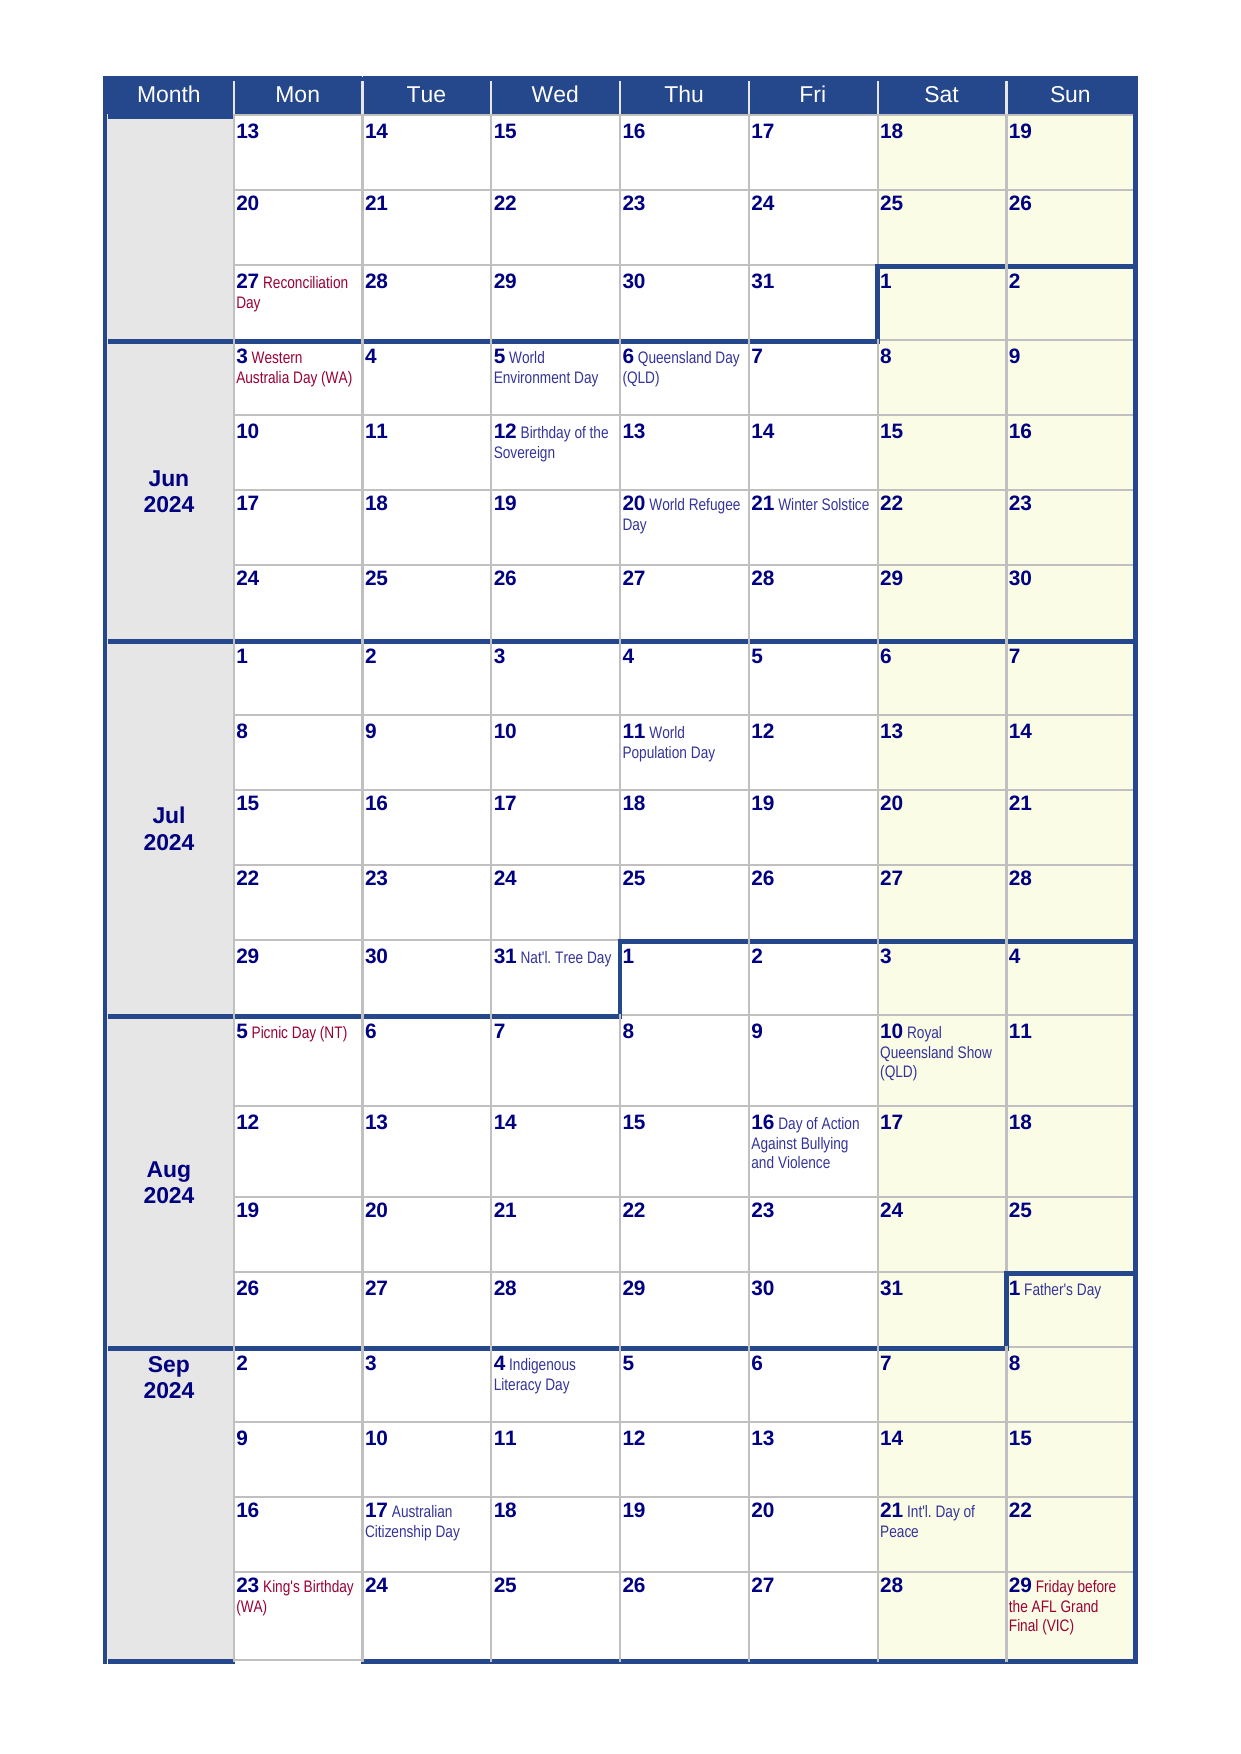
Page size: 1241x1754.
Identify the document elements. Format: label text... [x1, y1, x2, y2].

table_cell 12 [750, 716, 877, 789]
table_cell 10 [364, 1423, 490, 1496]
table_cell 14 [364, 116, 490, 189]
table_cell 5 Picnic Day (NT) [235, 1019, 361, 1105]
table_header Thu [621, 81, 748, 114]
table_cell 15 [621, 1107, 748, 1196]
table_cell 26 [621, 1573, 748, 1659]
table_cell 27 [750, 1573, 877, 1659]
table_cell 20 World Refugee Day [621, 491, 748, 564]
table_cell 17 [750, 116, 877, 189]
table_cell 12 [235, 1107, 361, 1196]
table_cell 22 [879, 491, 1005, 564]
table_header Tue [364, 81, 490, 114]
table_cell 21 Winter Solstice [750, 491, 877, 564]
table_cell 27 Reconciliation Day [235, 266, 361, 339]
table_cell 22 [235, 866, 361, 939]
table_cell 21 [364, 191, 490, 264]
table_cell 3 [364, 1351, 490, 1421]
table_cell 15 [492, 116, 619, 189]
table_cell 22 [621, 1198, 748, 1271]
table_cell 29 [235, 941, 361, 1014]
table_cell 25 [879, 191, 1005, 264]
table_cell 10 Royal Queensland Show (QLD) [879, 1016, 1005, 1105]
table_cell 21 [1008, 791, 1133, 864]
table_cell 24 [879, 1198, 1005, 1271]
table_cell 28 [750, 566, 877, 639]
table_cell 25 [492, 1573, 619, 1659]
table_cell 26 [235, 1273, 361, 1346]
table_cell 20 [235, 191, 361, 264]
table_cell 10 [235, 416, 361, 489]
table_cell 19 [492, 491, 619, 564]
table_cell 14 [492, 1107, 619, 1196]
table_cell 20 [750, 1498, 877, 1571]
table_cell 29 Friday before the AFL Grand Final (VIC) [1008, 1573, 1133, 1659]
table_cell 8 [621, 1016, 748, 1105]
table_header Sun [1008, 81, 1133, 114]
table_cell 9 [364, 716, 490, 789]
table_cell 25 [364, 566, 490, 639]
table_cell 23 [364, 866, 490, 939]
table_header Fri [750, 81, 877, 114]
table_cell 7 [1008, 644, 1133, 714]
table_cell Aug 2024 [107, 1015, 233, 1346]
table_cell 21 [492, 1198, 619, 1271]
table_cell 20 [879, 791, 1005, 864]
table_cell 11 [1008, 1016, 1133, 1105]
table_cell 6 [750, 1351, 877, 1421]
table_cell 14 [1008, 716, 1133, 789]
table_cell 31 [879, 1273, 1004, 1346]
table_cell 17 [879, 1107, 1005, 1196]
table_cell 23 [750, 1198, 877, 1271]
table_cell 14 [750, 416, 877, 489]
table_cell 28 [364, 266, 490, 339]
table_cell 20 [364, 1198, 490, 1271]
table_cell 25 [621, 866, 748, 939]
table_cell 4 [621, 644, 748, 714]
table_cell 17 [492, 791, 619, 864]
table_cell 22 [1008, 1498, 1133, 1571]
table_cell 24 [750, 191, 877, 264]
table_cell 16 [364, 791, 490, 864]
table_cell 23 [1008, 491, 1133, 564]
table_cell 6 Queensland Day (QLD) [621, 344, 748, 414]
table_cell 1 [880, 269, 1005, 339]
table_cell 24 [492, 866, 619, 939]
table_cell 16 Day of Action Against Bullying and Violence [750, 1107, 877, 1196]
table_cell 18 [879, 116, 1005, 189]
table_cell 5 [750, 644, 877, 714]
table_cell 12 Birthday of the Sovereign [492, 416, 619, 489]
table_cell 18 [492, 1498, 619, 1571]
table_cell 1 [235, 644, 361, 714]
table_cell 11 World Population Day [621, 716, 748, 789]
table_cell 3 [879, 944, 1005, 1014]
table_cell 30 [364, 941, 490, 1014]
table_cell 27 [364, 1273, 490, 1346]
table_cell 19 [750, 791, 877, 864]
table_cell 8 [879, 341, 1005, 414]
table_cell 13 [750, 1423, 877, 1496]
table_cell 4 Indigenous Literacy Day [492, 1351, 619, 1421]
table_cell 26 [1008, 191, 1133, 264]
table_cell 27 [879, 866, 1005, 939]
table_cell 5 [621, 1351, 748, 1421]
table_cell 28 [1008, 866, 1133, 939]
table_cell 9 [750, 1016, 877, 1105]
table_cell 6 [364, 1019, 490, 1105]
table_cell 7 [879, 1351, 1005, 1421]
table_cell 2 [750, 944, 877, 1014]
table_cell 29 [621, 1273, 748, 1346]
table_cell 22 [492, 191, 619, 264]
table_cell 2 [364, 644, 490, 714]
table_cell 29 [492, 266, 619, 339]
table_cell 28 [492, 1273, 619, 1346]
table_cell 11 [364, 416, 490, 489]
table_cell 16 [621, 116, 748, 189]
table_cell 18 [1008, 1107, 1133, 1196]
table_cell 30 [1008, 566, 1133, 639]
table_cell 2 [1008, 269, 1133, 339]
table_cell 31 Nat'l. Tree Day [492, 941, 618, 1014]
table_cell 5 World Environment Day [492, 344, 619, 414]
table_cell 7 [750, 344, 877, 414]
table_cell May 2024 [107, 115, 233, 339]
table_cell 26 [492, 566, 619, 639]
table_cell 8 [235, 716, 361, 789]
table_cell 18 [621, 791, 748, 864]
table_cell 19 [1008, 116, 1133, 189]
table_cell 19 [621, 1498, 748, 1571]
table_cell Jun 2024 [107, 340, 233, 639]
table_header Mon [235, 81, 361, 114]
table_cell 12 [621, 1423, 748, 1496]
table_cell 21 Int'l. Day of Peace [879, 1498, 1005, 1571]
table_header Month [107, 81, 233, 114]
table_cell 28 [879, 1573, 1005, 1659]
table_cell 17 Australian Citizenship Day [364, 1498, 490, 1571]
table_cell 1 [622, 944, 748, 1014]
table_cell 4 [1008, 944, 1133, 1014]
table_cell 17 [235, 491, 361, 564]
table_cell 3 [492, 644, 619, 714]
table_cell 8 [1008, 1348, 1133, 1421]
table_cell 16 [1008, 416, 1133, 489]
table_cell 23 King's Birthday (WA) [235, 1573, 361, 1659]
table_cell 26 [750, 866, 877, 939]
table_cell 30 [621, 266, 748, 339]
table_cell Sep 2024 [107, 1347, 233, 1659]
table_cell 15 [1008, 1423, 1133, 1496]
table_cell 30 [750, 1273, 877, 1346]
table_cell 19 [235, 1198, 361, 1271]
table_cell 13 [621, 416, 748, 489]
table_cell 29 [879, 566, 1005, 639]
table_cell 31 [750, 266, 875, 339]
table_cell 9 [235, 1423, 361, 1496]
table_cell 24 [364, 1573, 490, 1659]
table_cell 16 [235, 1498, 361, 1571]
table_cell Jul 2024 [107, 640, 233, 1014]
table_cell 25 [1008, 1198, 1133, 1271]
table_cell 11 [492, 1423, 619, 1496]
table_cell 2 [235, 1351, 361, 1421]
table_cell 24 [235, 566, 361, 639]
table_cell 15 [879, 416, 1005, 489]
table_cell 13 [235, 116, 361, 189]
table_cell 6 [879, 644, 1005, 714]
table_cell 13 [364, 1107, 490, 1196]
table_cell 27 [621, 566, 748, 639]
table_cell 7 [492, 1019, 619, 1105]
table_cell 14 [879, 1423, 1005, 1496]
table_cell 3 Western Australia Day (WA) [235, 344, 361, 414]
table_cell 10 [492, 716, 619, 789]
table_cell 18 [364, 491, 490, 564]
table_cell 15 [235, 791, 361, 864]
table_cell 13 [879, 716, 1005, 789]
table_header Wed [492, 81, 619, 114]
table_cell 9 [1008, 341, 1133, 414]
table_header Sat [879, 81, 1005, 114]
table_cell 23 [621, 191, 748, 264]
table_cell 4 [364, 344, 490, 414]
table_cell 1 Father's Day [1009, 1276, 1133, 1346]
